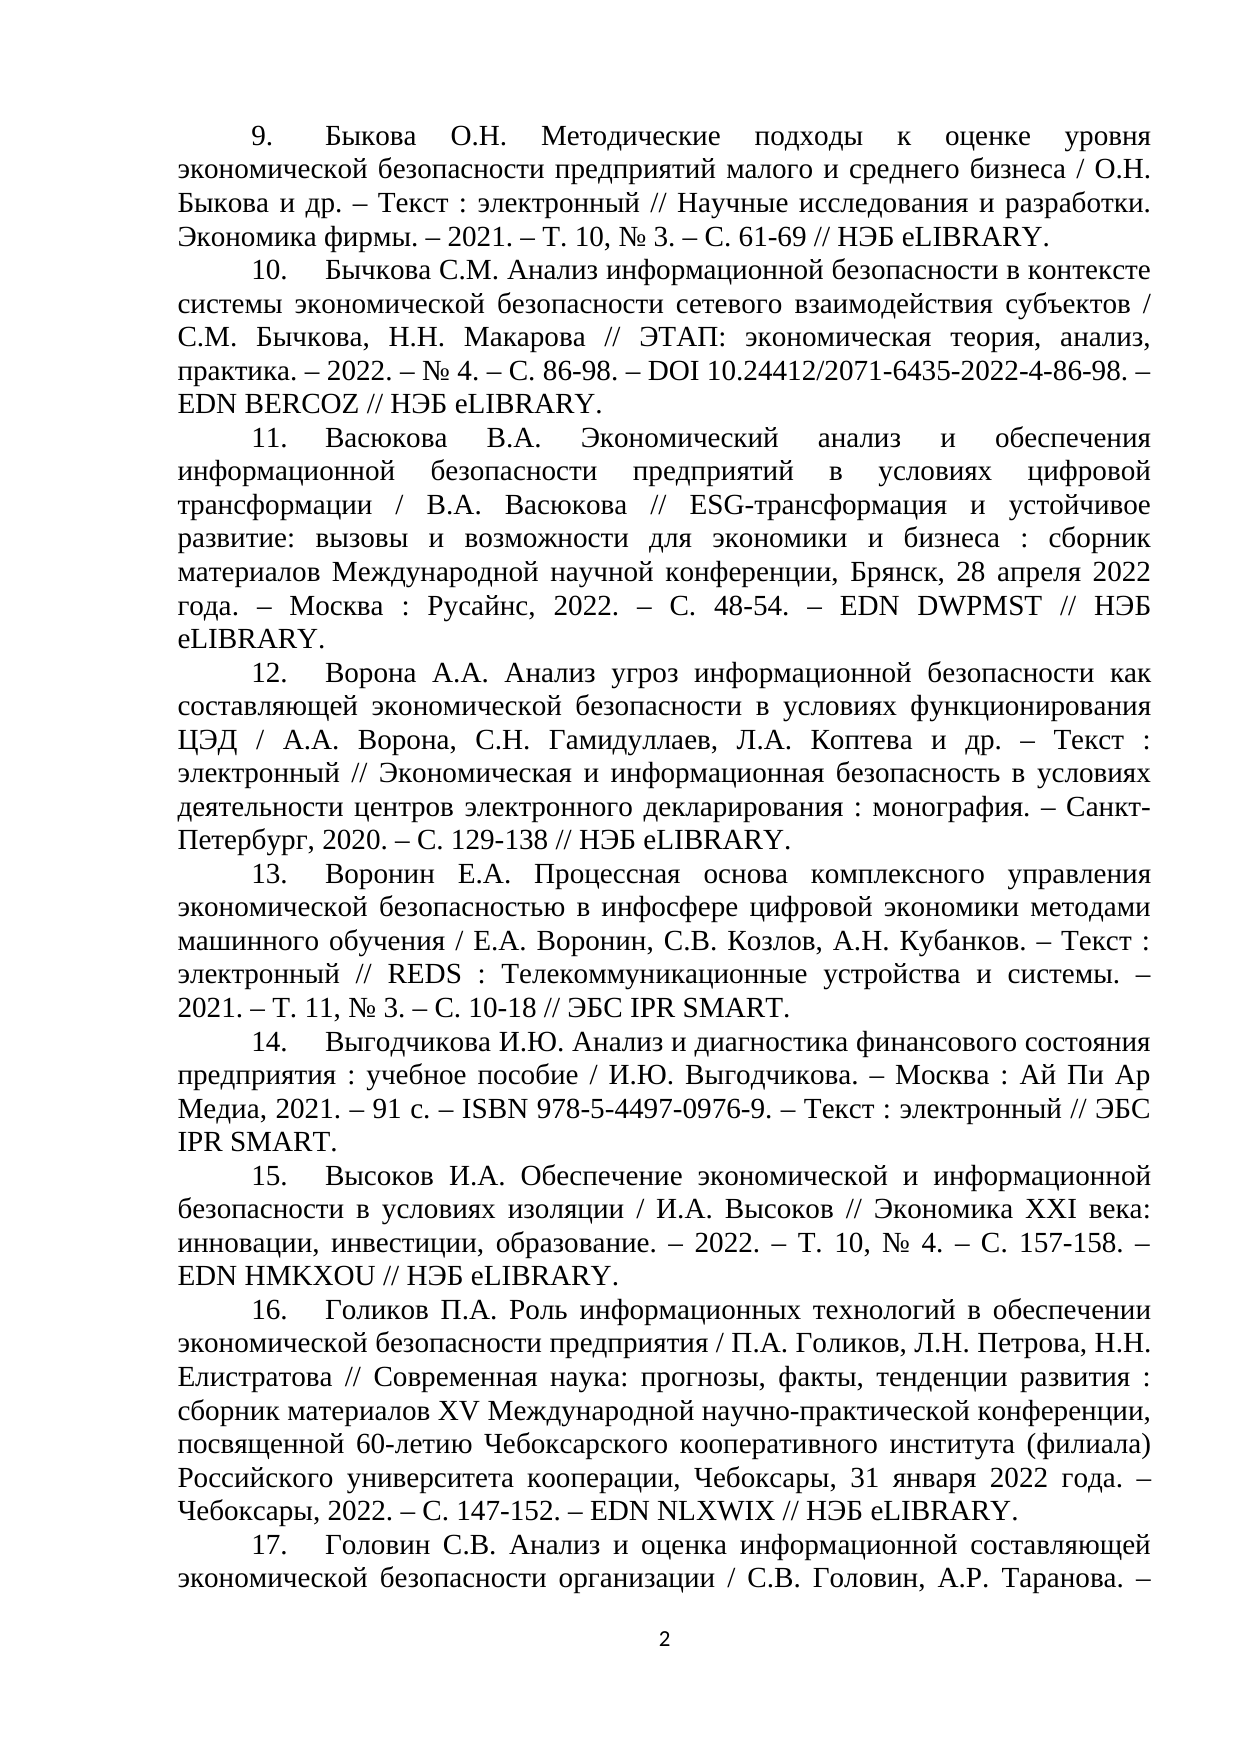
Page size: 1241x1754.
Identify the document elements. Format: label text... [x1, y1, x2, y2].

list Воронин Е.А. Процессная основа комплексного управления экономической безопасностью в инфосфере цифровой экономики методами машинного обучения / Е.А. Воронин, С.В. Козлов, А.Н. Кубанков. – Текст : электронный // REDS : Телекоммуникационные устройства и системы. – 2021. – Т. 11, № 3. – С. 10-18 // ЭБС IPR SMART. [177, 856, 1152, 1024]
list Бычкова С.М. Анализ информационной безопасности в контексте системы экономической безопасности сетевого взаимодействия субъектов / С.М. Бычкова, Н.Н. Макарова // ЭТАП: экономическая теория, анализ, практика. – 2022. – № 4. – С. 86-98. – DOI 10.24412/2071-6435-2022-4-86-98. – EDN BERCOZ // НЭБ eLIBRARY. [177, 252, 1152, 420]
list Высоков И.А. Обеспечение экономической и информационной безопасности в условиях изоляции / И.А. Высоков // Экономика XXI века: инновации, инвестиции, образование. – 2022. – Т. 10, № 4. – С. 157-158. – EDN HMKXOU // НЭБ eLIBRARY. [177, 1158, 1152, 1292]
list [177, 1527, 1152, 1594]
list Ворона А.А. Анализ угроз информационной безопасности как составляющей экономической безопасности в условиях функционирования ЦЭД / А.А. Ворона, С.Н. Гамидуллаев, Л.А. Коптева и др. – Текст : электронный // Экономическая и информационная безопасность в условиях деятельности центров электронного декларирования : монография. – Санкт-Петербург, 2020. – С. 129-138 // НЭБ eLIBRARY. [177, 655, 1152, 856]
list Васюкова В.А. Экономический анализ и обеспечения информационной безопасности предприятий в условиях цифровой трансформации / В.А. Васюкова // ESG-трансформация и устойчивое развитие: вызовы и возможности для экономики и бизнеса : сборник материалов Международной научной конференции, Брянск, 28 апреля 2022 года. – Москва : Русайнс, 2022. – С. 48-54. – EDN DWPMST // НЭБ eLIBRARY. [177, 420, 1152, 655]
list Выгодчикова И.Ю. Анализ и диагностика финансового состояния предприятия : учебное пособие / И.Ю. Выгодчикова. – Москва : Ай Пи Ар Медиа, 2021. – 91 c. – ISBN 978-5-4497-0976-9. – Текст : электронный // ЭБС IPR SMART. [177, 1024, 1152, 1158]
list Голиков П.А. Роль информационных технологий в обеспечении экономической безопасности предприятия / П.А. Голиков, Л.Н. Петрова, Н.Н. Елистратова // Современная наука: прогнозы, факты, тенденции развития : сборник материалов XV Международной научно-практической конференции, посвященной 60-летию Чебоксарского кооперативного института (филиала) Российского университета кооперации, Чебоксары, 31 января 2022 года. – Чебоксары, 2022. – С. 147-152. – EDN NLXWIX // НЭБ eLIBRARY. [177, 1292, 1152, 1527]
list Быкова О.Н. Методические подходы к оценке уровня экономической безопасности предприятий малого и среднего бизнеса / О.Н. Быкова и др. – Текст : электронный // Научные исследования и разработки. Экономика фирмы. – 2021. – Т. 10, № 3. – С. 61-69 // НЭБ eLIBRARY. [177, 118, 1152, 252]
